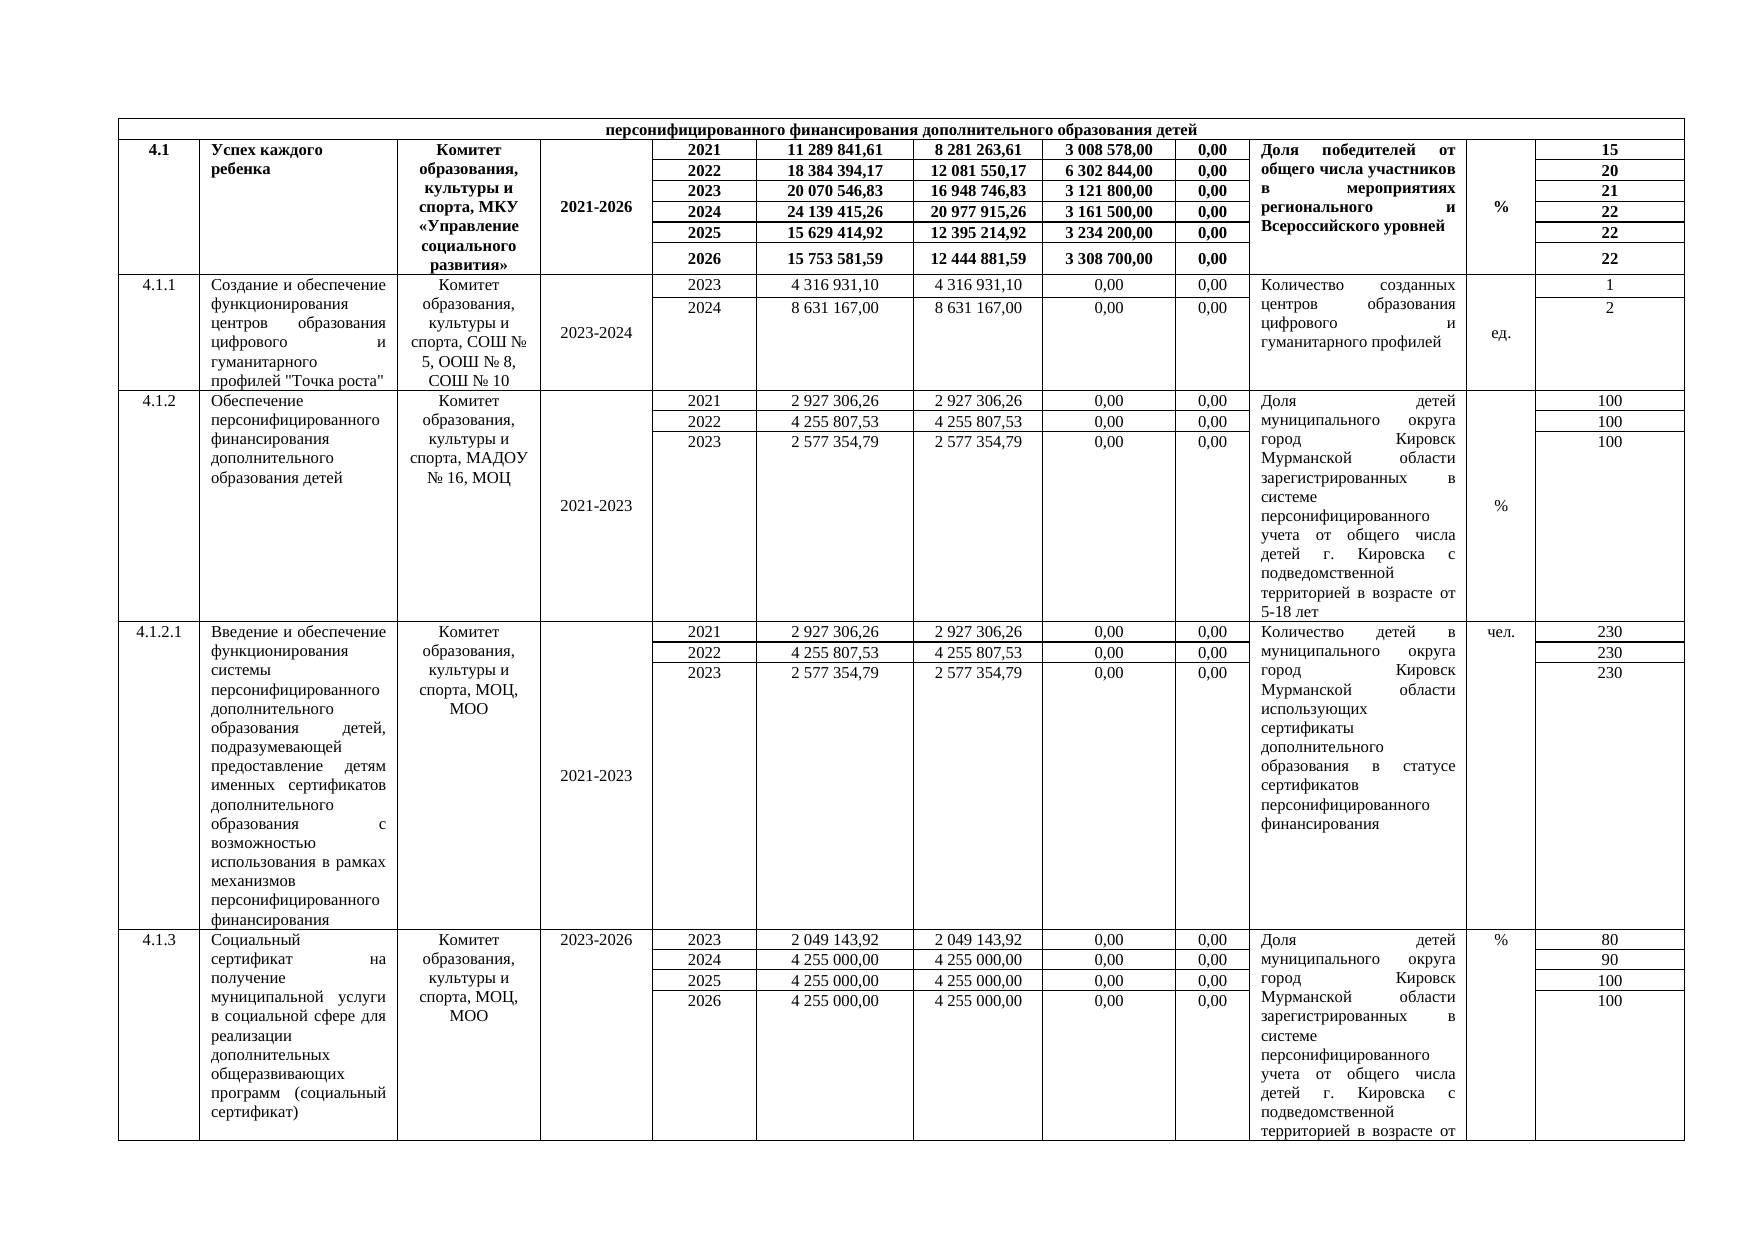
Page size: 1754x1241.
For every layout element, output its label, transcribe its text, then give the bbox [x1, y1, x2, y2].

table_cell 4 255 807,53 [757, 411, 913, 431]
table_cell 100 [1536, 411, 1684, 431]
table_cell 4 255 000,00 [914, 970, 1042, 990]
table_cell 90 [1536, 950, 1684, 969]
table_cell Доля детей муниципального округа город Кировск Мурманской области зарегистрированных в системе персонифицированного учета от общего числа детей г. Кировска с подведомственной территорией в возрасте от 5-18 лет [1250, 930, 1466, 1140]
table_cell 2024 [653, 950, 756, 969]
table_cell ед. [1467, 275, 1535, 390]
table_cell 24 139 415,26 [757, 202, 913, 221]
table_cell 100 [1536, 391, 1684, 410]
table_cell 20 [1536, 160, 1684, 180]
table_cell 3 008 578,00 [1043, 140, 1175, 159]
table_cell 2 927 306,26 [914, 391, 1042, 410]
table_cell 2 577 354,79 [757, 432, 913, 621]
table_cell 230 [1536, 663, 1684, 928]
table_cell 2021-2023 [541, 622, 652, 928]
table_cell 12 444 881,59 [914, 243, 1042, 274]
table_cell 21 [1536, 181, 1684, 201]
table_cell 0,00 [1176, 622, 1249, 641]
table_cell 0,00 [1043, 622, 1175, 641]
table_cell 2 049 143,92 [757, 930, 913, 949]
table_cell 4 255 000,00 [914, 991, 1042, 1140]
table_cell 3 308 700,00 [1043, 243, 1175, 274]
table_cell 100 [1536, 991, 1684, 1140]
table_cell 0,00 [1176, 391, 1249, 410]
table_cell 22 [1536, 223, 1684, 242]
table_cell 2026 [653, 243, 756, 274]
table_cell 2021 [653, 140, 756, 159]
table_cell 1 [1536, 275, 1684, 297]
table_cell 4 316 931,10 [757, 275, 913, 297]
table_cell 4 255 807,53 [757, 643, 913, 662]
table_cell 4 255 000,00 [914, 950, 1042, 969]
table_cell 2023-2026 [541, 930, 652, 1140]
table_cell Комитет образования, культуры и спорта, СОШ № 5, ООШ № 8, СОШ № 10 [398, 275, 540, 390]
table_cell 0,00 [1043, 950, 1175, 969]
table_cell 0,00 [1043, 663, 1175, 928]
table_cell 4.1.2.1 [119, 622, 199, 928]
table_cell 0,00 [1043, 432, 1175, 621]
table_cell 2025 [653, 223, 756, 242]
table_cell 0,00 [1176, 950, 1249, 969]
table_cell Комитет образования, культуры и спорта, МАДОУ № 16, МОЦ [398, 391, 540, 621]
table_cell Введение и обеспечение функционирования системы персонифицированного дополнительного образования детей, подразумевающей предоставление детям именных сертификатов дополнительного образования с возможностью использования в рамках механизмов персонифицированного финансирования [200, 622, 397, 928]
table_cell 2 577 354,79 [914, 663, 1042, 928]
table_cell 2023 [653, 663, 756, 928]
table_cell 0,00 [1043, 275, 1175, 297]
table_cell 230 [1536, 622, 1684, 641]
table_cell Комитет образования, культуры и спорта, МОЦ, МОО [398, 622, 540, 928]
table_cell 4 255 000,00 [757, 991, 913, 1140]
table_cell 0,00 [1043, 970, 1175, 990]
table_cell 0,00 [1176, 202, 1249, 221]
table_cell 0,00 [1176, 298, 1249, 390]
table_cell 0,00 [1176, 275, 1249, 297]
table_cell Успех каждого ребенка [200, 140, 397, 274]
table_cell 4 316 931,10 [914, 275, 1042, 297]
table_cell 2 577 354,79 [914, 432, 1042, 621]
table_cell Количество созданных центров образования цифрового и гуманитарного профилей [1250, 275, 1466, 390]
table_cell 2022 [653, 160, 756, 180]
table_cell 0,00 [1043, 991, 1175, 1140]
table_cell % [1467, 140, 1535, 274]
table_cell 20 977 915,26 [914, 202, 1042, 221]
table_cell 8 631 167,00 [757, 298, 913, 390]
table_cell 3 161 500,00 [1043, 202, 1175, 221]
table_cell 0,00 [1176, 991, 1249, 1140]
table_cell 2 [1536, 298, 1684, 390]
table_cell % [1467, 391, 1535, 621]
table_cell 4 255 807,53 [914, 643, 1042, 662]
table_cell 4.1.3 [119, 930, 199, 1140]
table_cell 2 577 354,79 [757, 663, 913, 928]
table_cell 0,00 [1176, 181, 1249, 201]
table_cell 4.1.2 [119, 391, 199, 621]
table_cell Доля детей муниципального округа город Кировск Мурманской области зарегистрированных в системе персонифицированного учета от общего числа детей г. Кировска с подведомственной территорией в возрасте от 5-18 лет [1250, 391, 1466, 621]
table_cell 3 234 200,00 [1043, 223, 1175, 242]
table_cell 2023 [653, 930, 756, 949]
table_cell 20 070 546,83 [757, 181, 913, 201]
table_cell 100 [1536, 432, 1684, 621]
table_cell 15 629 414,92 [757, 223, 913, 242]
table_cell 2021 [653, 391, 756, 410]
table_cell 4.1 [119, 140, 199, 274]
table_cell 15 753 581,59 [757, 243, 913, 274]
table_cell 0,00 [1176, 643, 1249, 662]
table_cell 2021-2026 [541, 140, 652, 274]
table_cell 2024 [653, 298, 756, 390]
table_cell Создание и обеспечение функционирования центров образования цифрового и гуманитарного профилей "Точка роста" [200, 275, 397, 390]
table_cell 0,00 [1043, 411, 1175, 431]
table_cell 2022 [653, 411, 756, 431]
table_cell чел. [1467, 622, 1535, 928]
table_cell Социальный сертификат на получение муниципальной услуги в социальной сфере для реализации дополнительных общеразвивающих программ (социальный сертификат) [200, 930, 397, 1140]
table_cell 2 049 143,92 [914, 930, 1042, 949]
table_cell 22 [1536, 243, 1684, 274]
table_cell 8 631 167,00 [914, 298, 1042, 390]
table_cell 2026 [653, 991, 756, 1140]
table_cell 4 255 807,53 [914, 411, 1042, 431]
table_cell 2021 [653, 622, 756, 641]
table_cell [119, 119, 1684, 138]
table_cell % [1467, 930, 1535, 1140]
table_cell Количество детей в муниципального округа город Кировск Мурманской области использующих сертификаты дополнительного образования в статусе сертификатов персонифицированного финансирования [1250, 622, 1466, 928]
table_cell Обеспечение персонифицированного финансирования дополнительного образования детей [200, 391, 397, 621]
table_cell 4.1.1 [119, 275, 199, 390]
table_cell 2025 [653, 970, 756, 990]
table_cell 0,00 [1043, 391, 1175, 410]
table_cell Комитет образования, культуры и спорта, МОЦ, МОО [398, 930, 540, 1140]
table_cell 0,00 [1176, 223, 1249, 242]
table_cell 0,00 [1043, 298, 1175, 390]
table_cell 2024 [653, 202, 756, 221]
table_cell 22 [1536, 202, 1684, 221]
table_cell 0,00 [1176, 140, 1249, 159]
table_cell Комитет образования, культуры и спорта, МКУ «Управление социального развития» [398, 140, 540, 274]
table_cell 0,00 [1176, 432, 1249, 621]
table_cell 0,00 [1176, 160, 1249, 180]
table_cell 2023-2024 [541, 275, 652, 390]
table_cell 0,00 [1043, 643, 1175, 662]
table_cell 2022 [653, 643, 756, 662]
table_cell 2 927 306,26 [914, 622, 1042, 641]
table_cell 2023 [653, 432, 756, 621]
table_cell 0,00 [1043, 930, 1175, 949]
table_cell 0,00 [1176, 663, 1249, 928]
table_cell 100 [1536, 970, 1684, 990]
table_cell 6 302 844,00 [1043, 160, 1175, 180]
table_cell 0,00 [1176, 930, 1249, 949]
table_cell 12 081 550,17 [914, 160, 1042, 180]
table_cell 2023 [653, 181, 756, 201]
table_cell 11 289 841,61 [757, 140, 913, 159]
table_cell 8 281 263,61 [914, 140, 1042, 159]
table_cell 80 [1536, 930, 1684, 949]
table_cell Доля победителей от общего числа участников в мероприятиях регионального и Всероссийского уровней [1250, 140, 1466, 274]
table_cell 2 927 306,26 [757, 622, 913, 641]
table_cell 12 395 214,92 [914, 223, 1042, 242]
table_cell 2 927 306,26 [757, 391, 913, 410]
table_cell 16 948 746,83 [914, 181, 1042, 201]
table_cell 2023 [653, 275, 756, 297]
table_cell 0,00 [1176, 411, 1249, 431]
table_cell 4 255 000,00 [757, 950, 913, 969]
table_cell 0,00 [1176, 970, 1249, 990]
table_cell 0,00 [1176, 243, 1249, 274]
table_cell 3 121 800,00 [1043, 181, 1175, 201]
table_cell 18 384 394,17 [757, 160, 913, 180]
table_cell 2021-2023 [541, 391, 652, 621]
table_cell 15 [1536, 140, 1684, 159]
table_cell 230 [1536, 643, 1684, 662]
table_cell 4 255 000,00 [757, 970, 913, 990]
